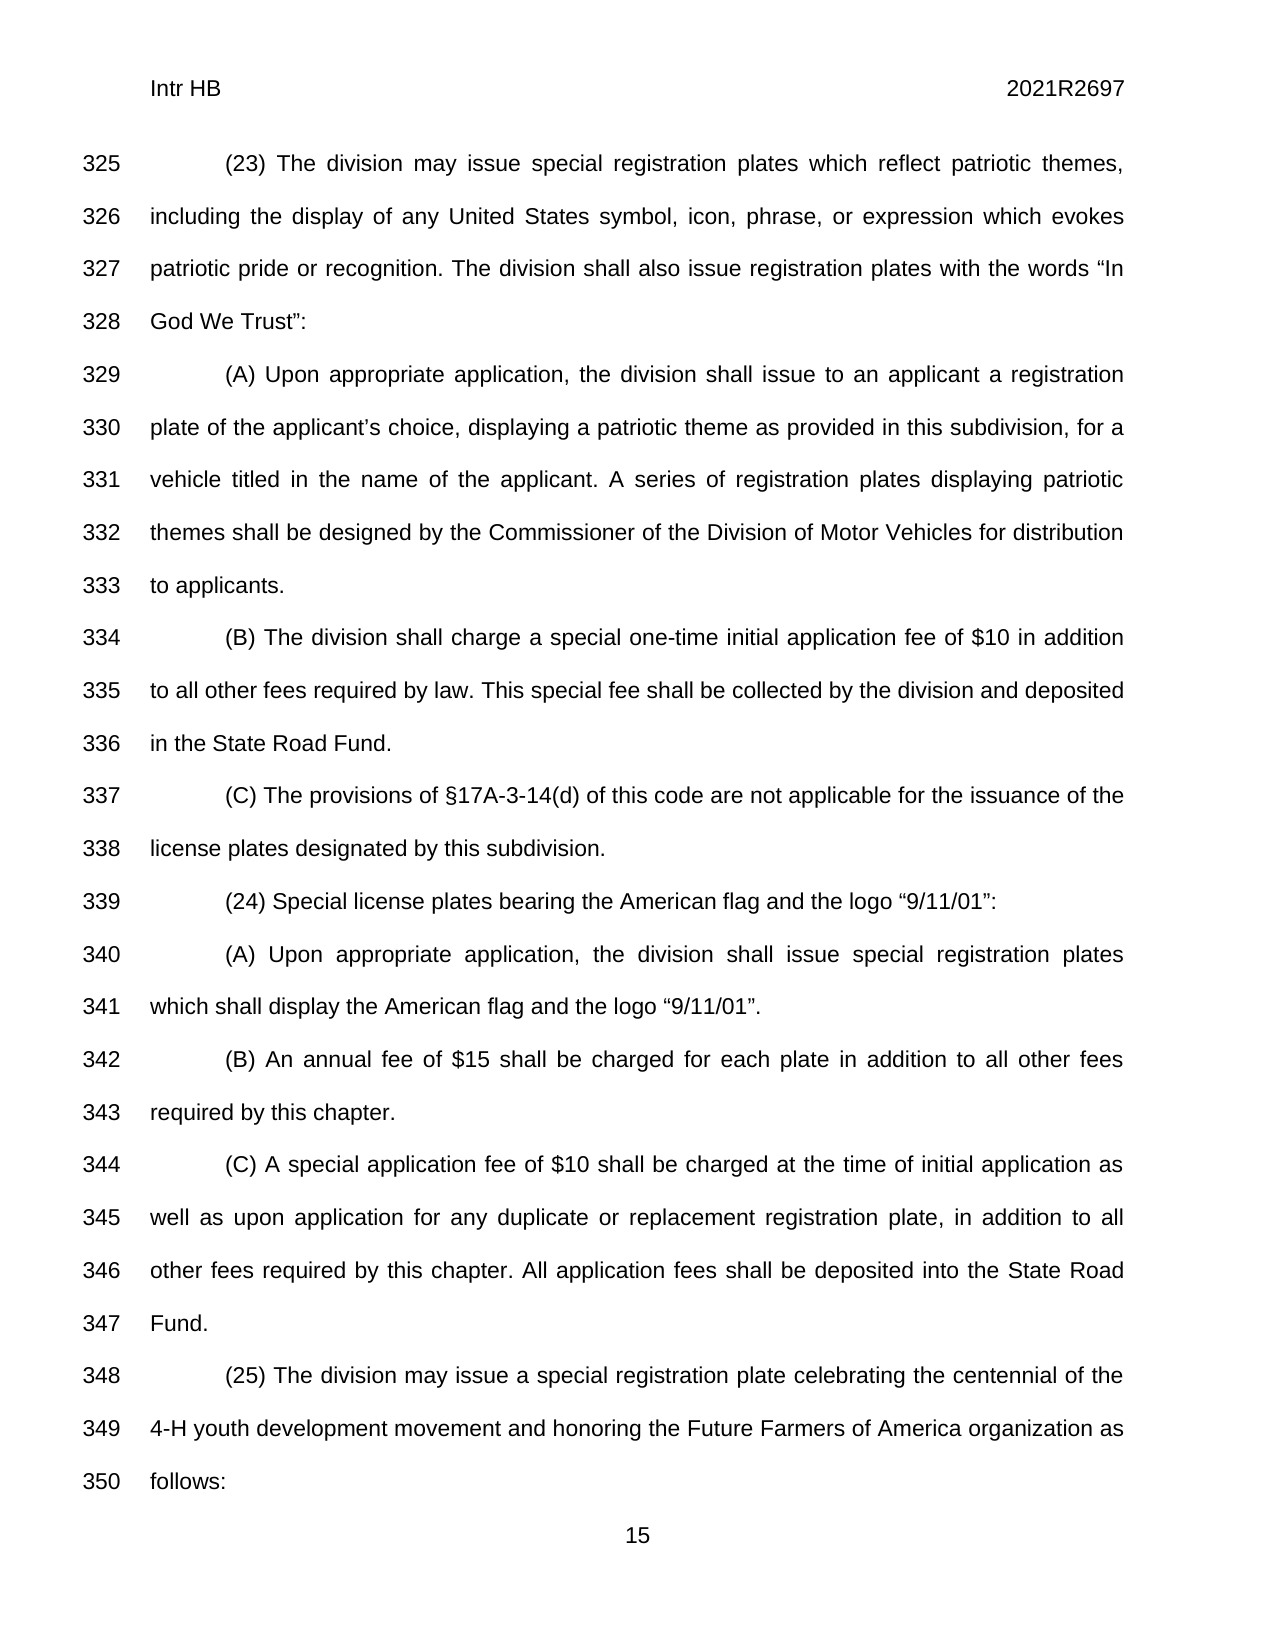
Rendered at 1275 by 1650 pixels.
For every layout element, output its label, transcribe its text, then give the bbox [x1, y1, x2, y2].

text (A) Upon appropriate application, the division shall issue special registration plates which shall display the American flag and the logo “9/11/01”. [150, 941, 1125, 1020]
text (C) A special application fee of $10 shall be charged at the time of initial application as well as upon application for any duplicate or replacement registration plate, in addition to all other fees required by this chapter. All application fees shall be deposited into the State Road Fund. [150, 1151, 1125, 1336]
text (A) Upon appropriate application, the division shall issue to an applicant a registration plate of the applicant’s choice, displaying a patriotic theme as provided in this subdivision, for a vehicle titled in the name of the applicant. A series of registration plates displaying patriotic themes shall be designed by the Commissioner of the Division of Motor Vehicles for distribution to applicants. [150, 361, 1125, 598]
text (B) The division shall charge a special one-time initial application fee of $10 in addition to all other fees required by law. This special fee shall be collected by the division and deposited in the State Road Fund. [150, 624, 1125, 756]
text (C) The provisions of §17A-3-14(d) of this code are not applicable for the issuance of the license plates designated by this subdivision. [150, 782, 1125, 862]
text (23) The division may issue special registration plates which reflect patriotic themes, including the display of any United States symbol, icon, phrase, or expression which evokes patriotic pride or recognition. The division shall also issue registration plates with the words “In God We Trust”: [150, 150, 1125, 334]
text (25) The division may issue a special registration plate celebrating the centennial of the 4-H youth development movement and honoring the Future Farmers of America organization as follows: [150, 1362, 1125, 1494]
text (B) An annual fee of $15 shall be charged for each plate in addition to all other fees required by this chapter. [150, 1046, 1125, 1125]
text (24) Special license plates bearing the American flag and the logo “9/11/01”: [150, 888, 1125, 914]
